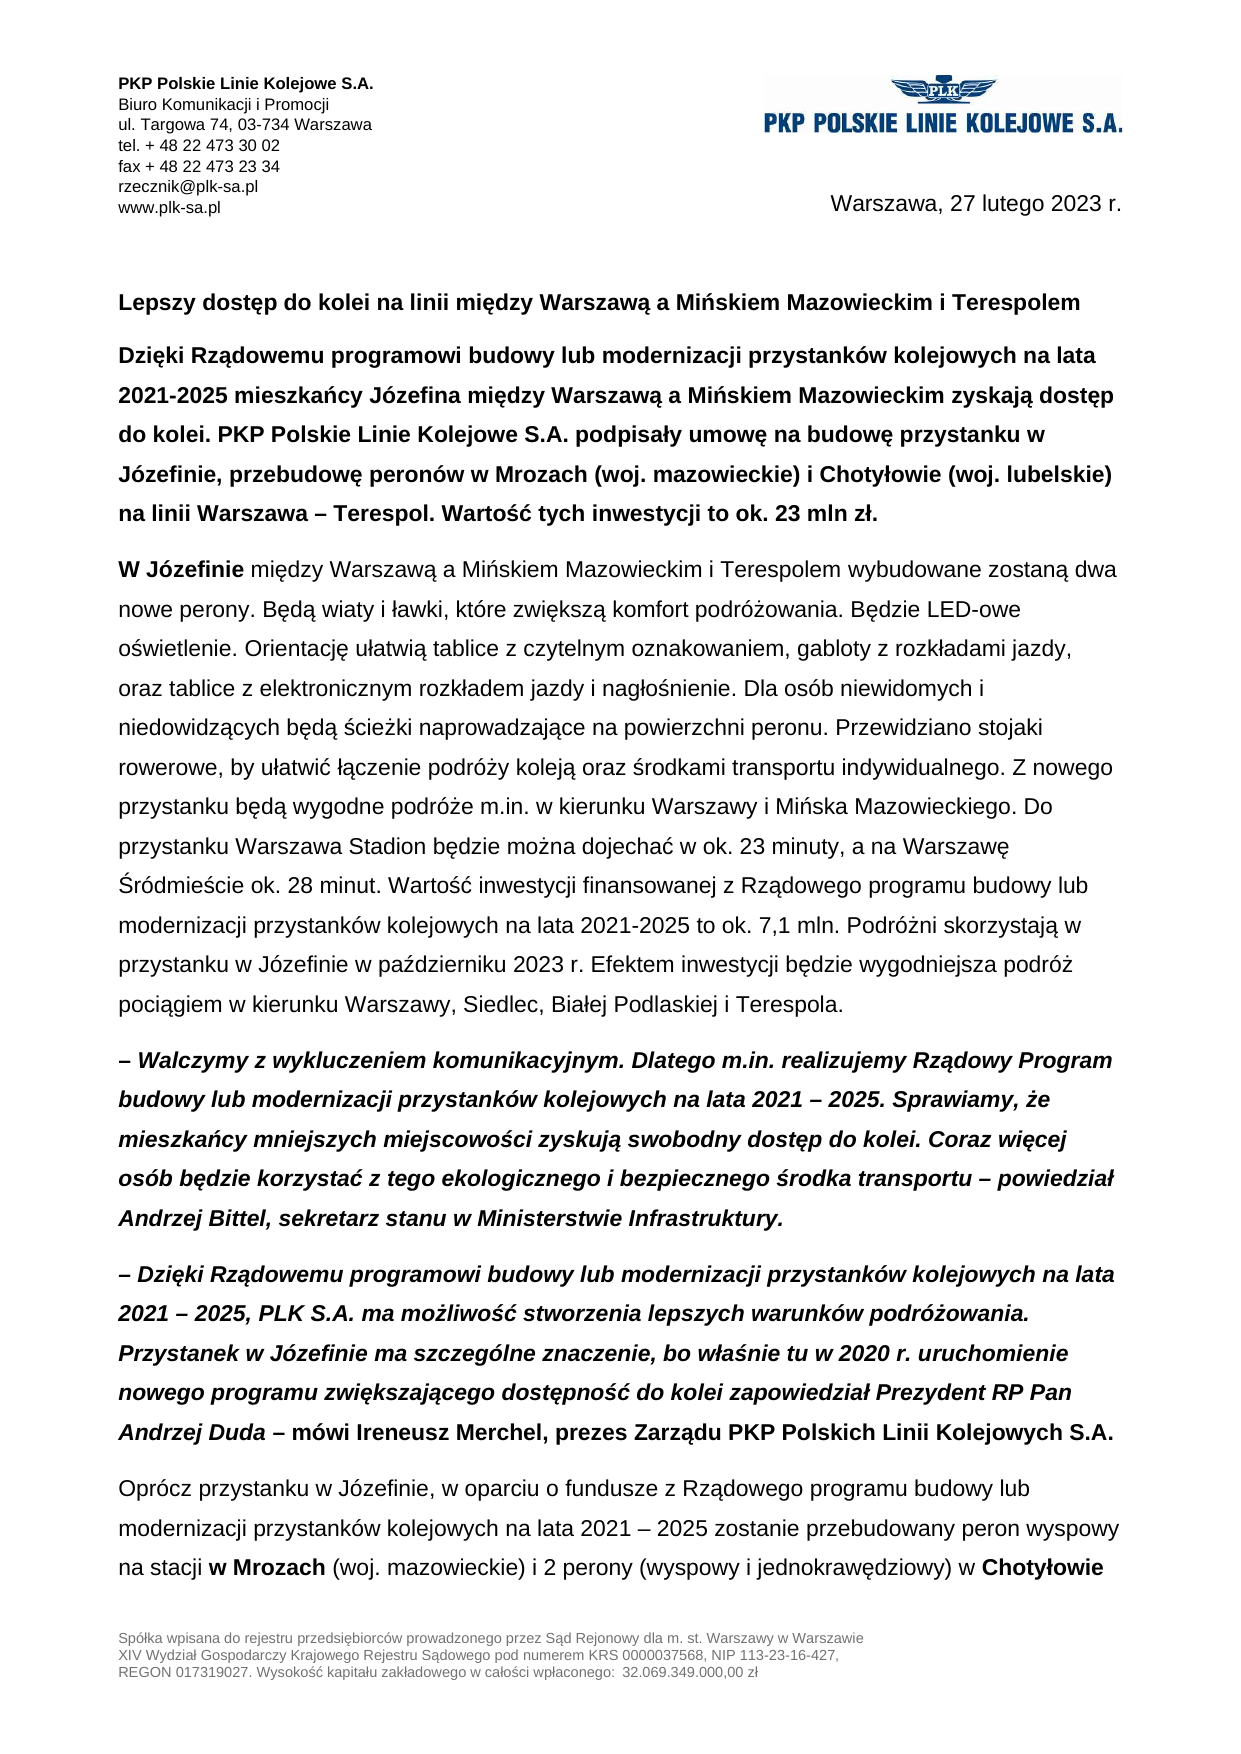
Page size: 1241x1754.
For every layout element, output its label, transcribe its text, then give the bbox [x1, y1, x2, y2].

text W Józefinie między Warszawą a Mińskiem Mazowieckim i Terespolem wybudowane zostaną dwa nowe perony. Będą wiaty i ławki, które zwiększą komfort podróżowania. Będzie LED-owe oświetlenie. Orientację ułatwią tablice z czytelnym oznakowaniem, gabloty z rozkładami jazdy, oraz tablice z elektronicznym rozkładem jazdy i nagłośnienie. Dla osób niewidomych i niedowidzących będą ścieżki naprowadzające na powierzchni peronu. Przewidziano stojaki rowerowe, by ułatwić łączenie podróży koleją oraz środkami transportu indywidualnego. Z nowego przystanku będą wygodne podróże m.in. w kierunku Warszawy i Mińska Mazowieckiego. Do przystanku Warszawa Stadion będzie można dojechać w ok. 23 minuty, a na Warszawę Śródmieście ok. 28 minut. Wartość inwestycji finansowanej z Rządowego programu budowy lub modernizacji przystanków kolejowych na lata 2021-2025 to ok. 7,1 mln. Podróżni skorzystają w przystanku w Józefinie w październiku 2023 r. Efektem inwestycji będzie wygodniejsza podróż pociągiem w kierunku Warszawy, Siedlec, Białej Podlaskiej i Terespola. [118, 556, 1122, 1017]
text – Dzięki Rządowemu programowi budowy lub modernizacji przystanków kolejowych na lata 2021 – 2025, PLK S.A. ma możliwość stworzenia lepszych warunków podróżowania. Przystanek w Józefinie ma szczególne znaczenie, bo właśnie tu w 2020 r. uruchomienie nowego programu zwiększającego dostępność do kolei zapowiedział Prezydent RP Pan Andrzej Duda – mówi Ireneusz Merchel, prezes Zarządu PKP Polskich Linii Kolejowych S.A. [118, 1261, 1122, 1445]
subtitle Lepszy dostęp do kolei na linii między Warszawą a Mińskiem Mazowieckim i Terespolem [118, 289, 1122, 315]
text – Walczymy z wykluczeniem komunikacyjnym. Dlatego m.in. realizujemy Rządowy Program budowy lub modernizacji przystanków kolejowych na lata 2021 – 2025. Sprawiamy, że mieszkańcy mniejszych miejscowości zyskują swobodny dostęp do kolei. Coraz więcej osób będzie korzystać z tego ekologicznego i bezpiecznego środka transportu – powiedział Andrzej Bittel, sekretarz stanu w Ministerstwie Infrastruktury. [118, 1047, 1122, 1231]
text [118, 1475, 1122, 1580]
text Dzięki Rządowemu programowi budowy lub modernizacji przystanków kolejowych na lata 2021-2025 mieszkańcy Józefina między Warszawą a Mińskiem Mazowieckim zyskają dostęp do kolei. PKP Polskie Linie Kolejowe S.A. podpisały umowę na budowę przystanku w Józefinie, przebudowę peronów w Mrozach (woj. mazowieckie) i Chotyłowie (woj. lubelskie) na linii Warszawa – Terespol. Wartość tych inwestycji to ok. 23 mln zł. [118, 342, 1122, 527]
text Warszawa, 27 lutego 2023 r. [118, 190, 1122, 217]
picture [764, 75, 1123, 133]
